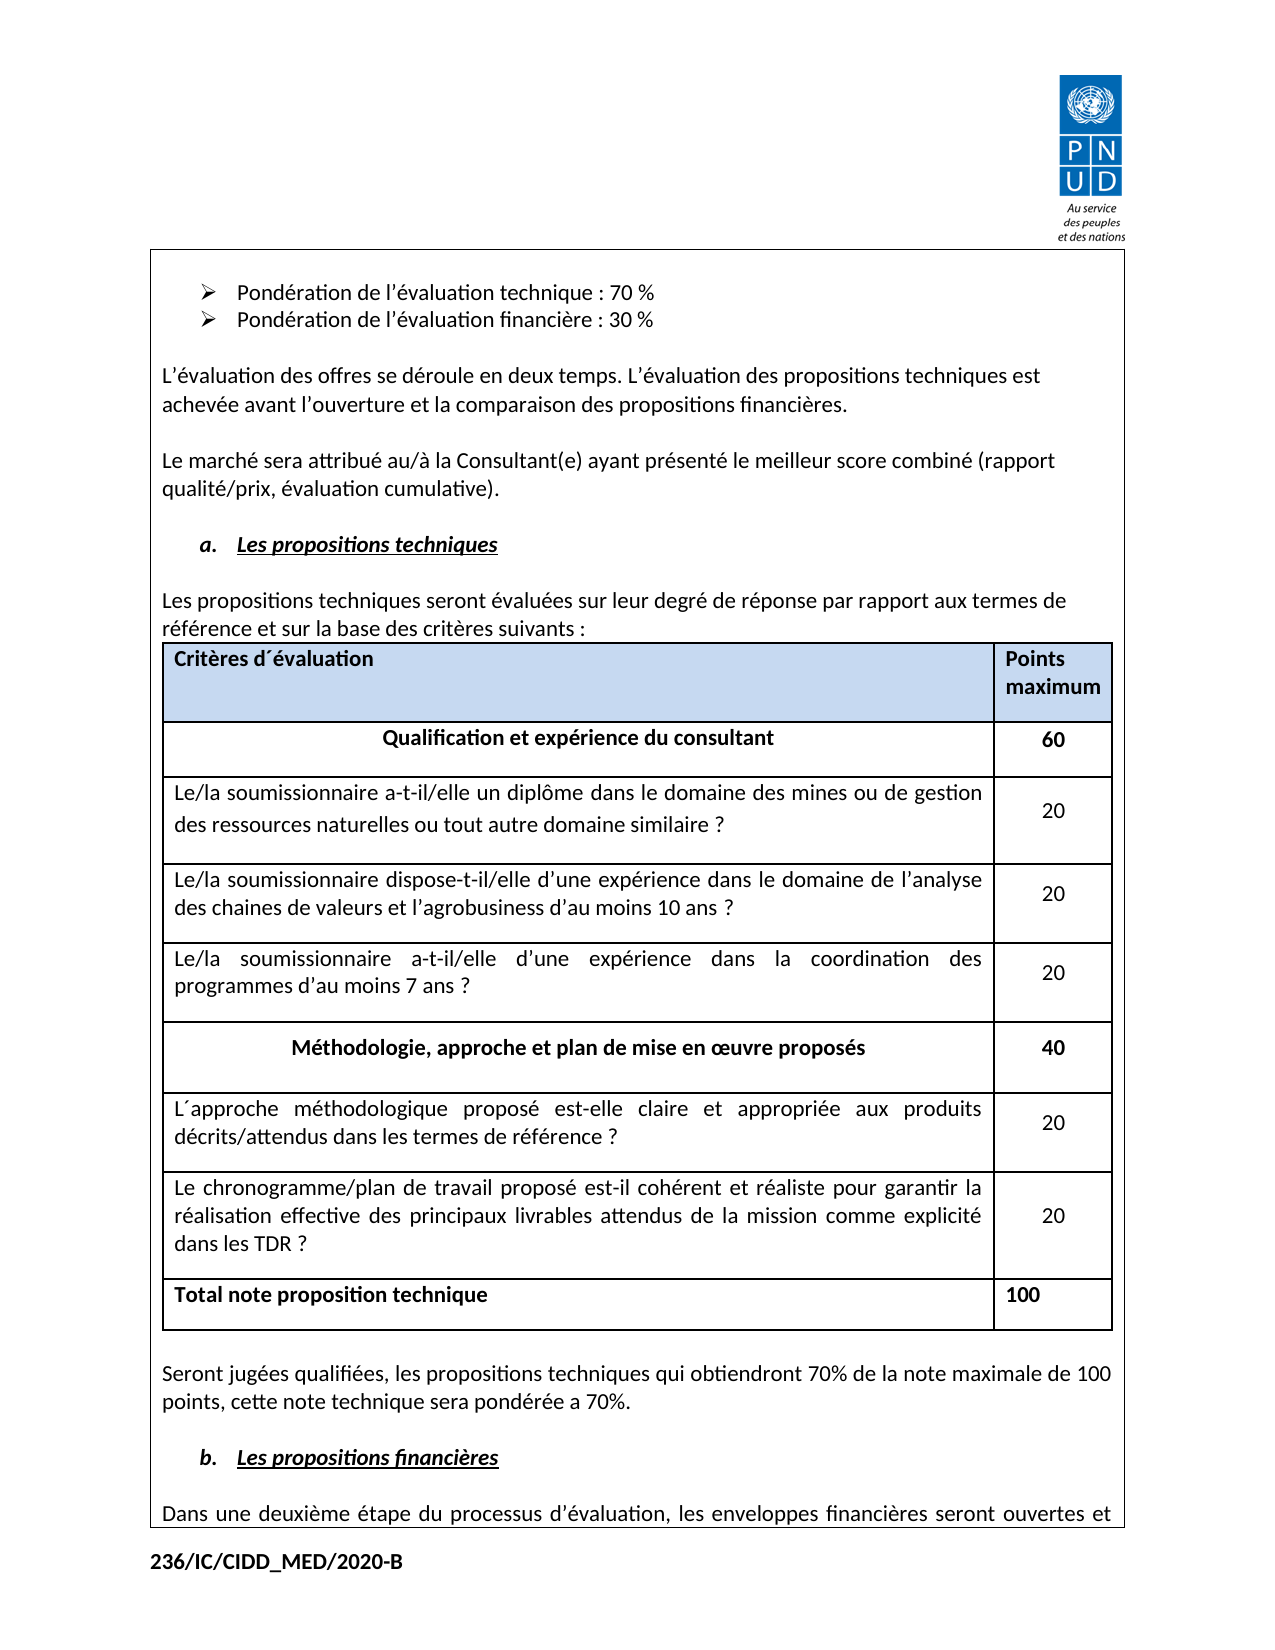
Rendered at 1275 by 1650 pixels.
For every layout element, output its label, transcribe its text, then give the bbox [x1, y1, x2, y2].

picture [1057, 75, 1125, 249]
